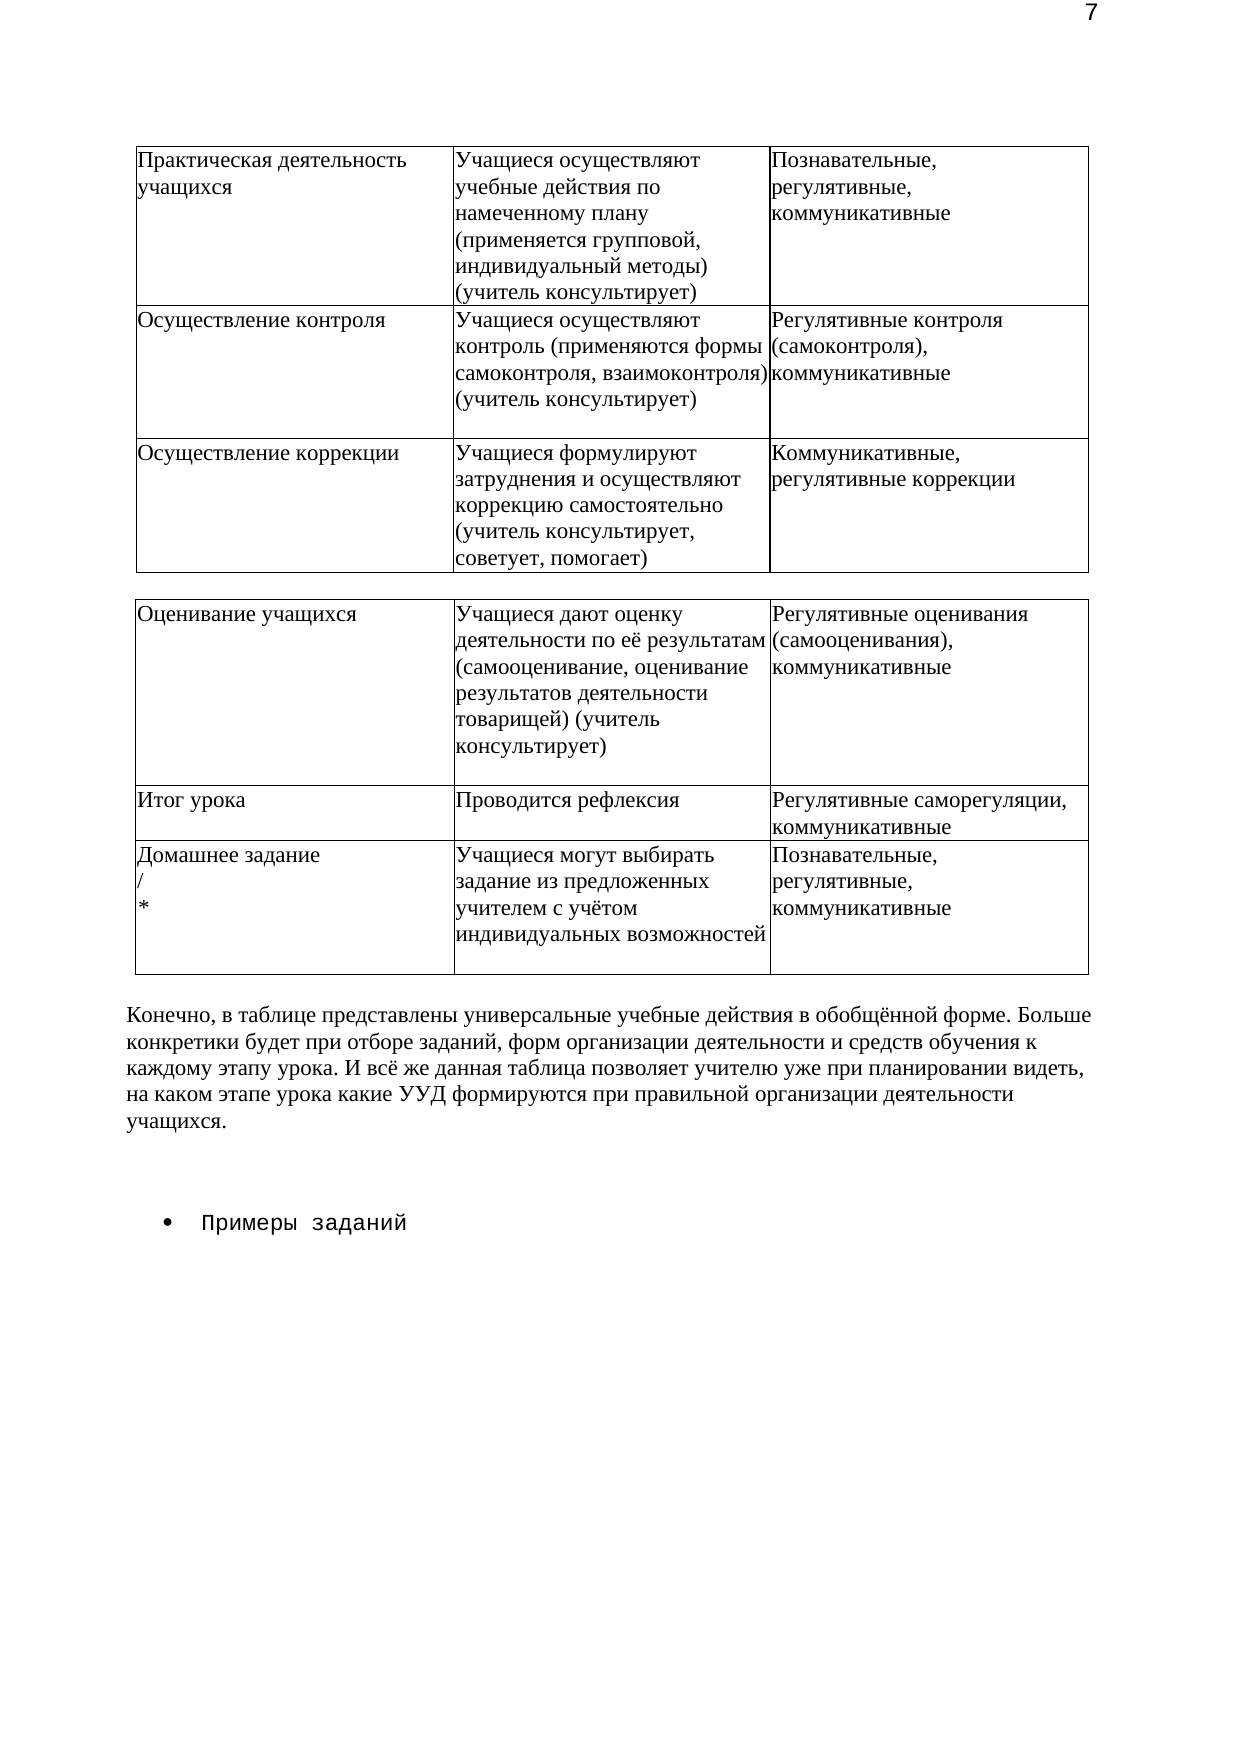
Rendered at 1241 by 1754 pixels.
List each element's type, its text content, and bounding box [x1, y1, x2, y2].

table_header Регулятивные оценивания (самооценивания), коммуникативные [771, 600, 1088, 785]
table_cell Итог урока [136, 786, 454, 840]
table_header Оценивание учащихся [136, 600, 454, 785]
table_cell Практическая деятельность учащихся [137, 147, 453, 305]
table_cell Учащиеся осуществляют контроль (применяются формы самоконтроля, взаимоконтроля) (учитель консультирует) [454, 306, 769, 437]
table_cell Учащиеся могут выбирать задание из предложенных учителем с учётом индивидуальных возможностей [455, 841, 770, 974]
table_cell Коммуникативные, регулятивные коррекции [771, 439, 1088, 572]
table_cell Домашнее задание / * [136, 841, 454, 974]
table_cell Учащиеся осуществляют учебные действия по намеченному плану (применяется групповой, индивидуальный методы) (учитель консультирует) [454, 147, 769, 305]
table_cell Осуществление контроля [137, 306, 453, 437]
table_header Учащиеся дают оценку деятельности по её результатам (самооценивание, оценивание результатов деятельности товарищей) (учитель консультирует) [455, 600, 770, 785]
table_cell Осуществление коррекции [137, 439, 453, 572]
table_cell Регулятивные контроля (самоконтроля), коммуникативные [771, 306, 1088, 437]
table_cell Проводится рефлексия [455, 786, 770, 840]
table_cell Познавательные, регулятивные, коммуникативные [771, 147, 1088, 305]
table_cell Регулятивные саморегуляции, коммуникативные [771, 786, 1088, 840]
table_cell Познавательные, регулятивные, коммуникативные [771, 841, 1088, 974]
text Конечно, в таблице представлены универсальные учебные действия в обобщённой форме. Больше конкретики будет при отборе заданий, форм организации деятельности и средств обучения к каждому этапу урока. И всё же данная таблица позволяет учителю уже при планировании видеть, на каком этапе урока какие УУД формируются при правильной организации деятельности учащихся. [126, 1001, 1099, 1133]
list Примеры заданий [163, 1211, 1099, 1237]
table_cell Учащиеся формулируют затруднения и осуществляют коррекцию самостоятельно (учитель консультирует, советует, помогает) [454, 439, 769, 572]
